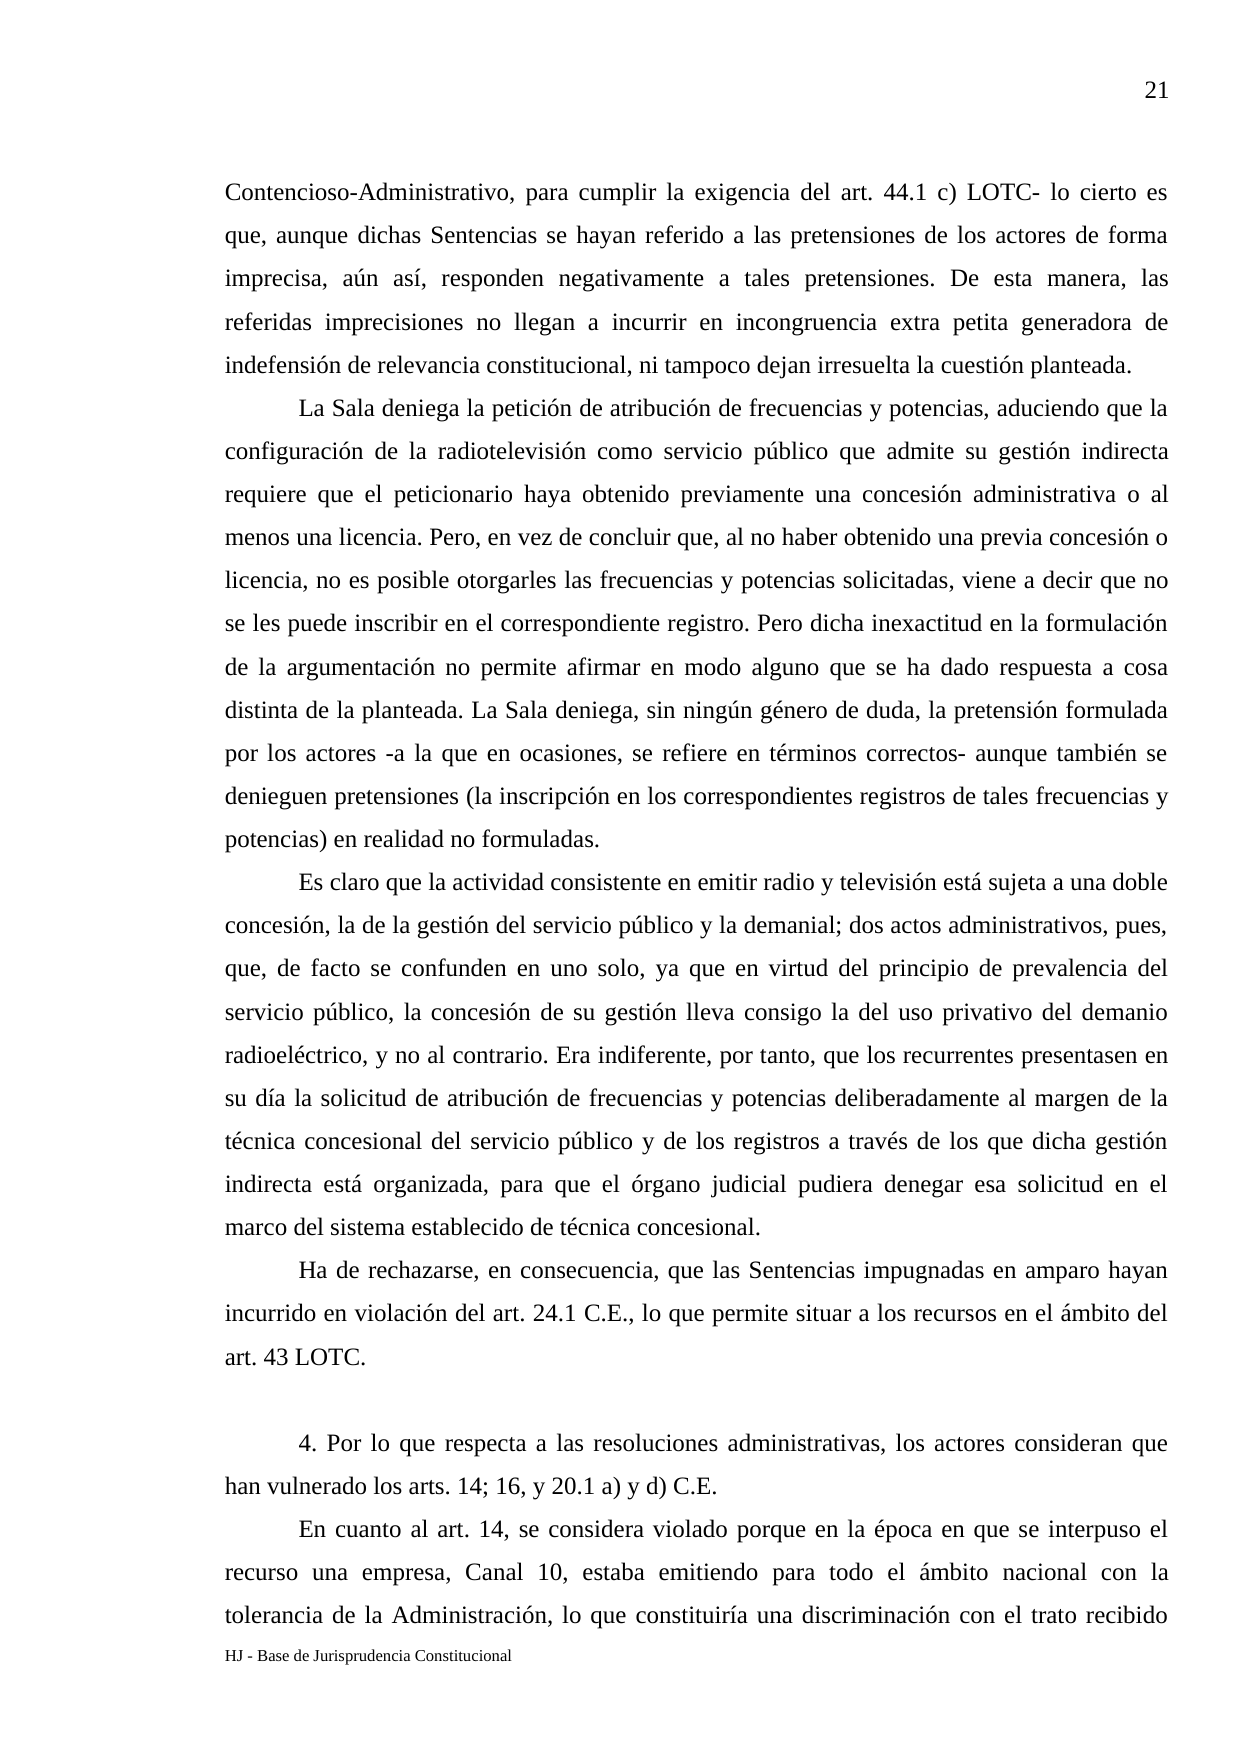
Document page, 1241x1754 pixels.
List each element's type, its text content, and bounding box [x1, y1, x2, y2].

text Ha de rechazarse, en consecuencia, que las Sentencias impugnadas en amparo hayan incurrido en violación del art. 24.1 C.E., lo que permite situar a los recursos en el ámbito del art. 43 LOTC. [224, 1255, 1169, 1370]
text Es claro que la actividad consistente en emitir radio y televisión está sujeta a una doble concesión, la de la gestión del servicio público y la demanial; dos actos administrativos, pues, que, de facto se confunden en uno solo, ya que en virtud del principio de prevalencia del servicio público, la concesión de su gestión lleva consigo la del uso privativo del demanio radioeléctrico, y no al contrario. Era indiferente, por tanto, que los recurrentes presentasen en su día la solicitud de atribución de frecuencias y potencias deliberadamente al margen de la técnica concesional del servicio público y de los registros a través de los que dicha gestión indirecta está organizada, para que el órgano judicial pudiera denegar esa solicitud en el marco del sistema establecido de técnica concesional. [224, 867, 1169, 1241]
text La Sala deniega la petición de atribución de frecuencias y potencias, aduciendo que la configuración de la radiotelevisión como servicio público que admite su gestión indirecta requiere que el peticionario haya obtenido previamente una concesión administrativa o al menos una licencia. Pero, en vez de concluir que, al no haber obtenido una previa concesión o licencia, no es posible otorgarles las frecuencias y potencias solicitadas, viene a decir que no se les puede inscribir en el correspondiente registro. Pero dicha inexactitud en la formulación de la argumentación no permite afirmar en modo alguno que se ha dado respuesta a cosa distinta de la planteada. La Sala deniega, sin ningún género de duda, la pretensión formulada por los actores -a la que en ocasiones, se refiere en términos correctos- aunque también se denieguen pretensiones (la inscripción en los correspondientes registros de tales frecuencias y potencias) en realidad no formuladas. [224, 393, 1169, 853]
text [224, 177, 1169, 378]
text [224, 1514, 1169, 1629]
text 4. Por lo que respecta a las resoluciones administrativas, los actores consideran que han vulnerado los arts. 14; 16, y 20.1 a) y d) C.E. [224, 1428, 1169, 1500]
